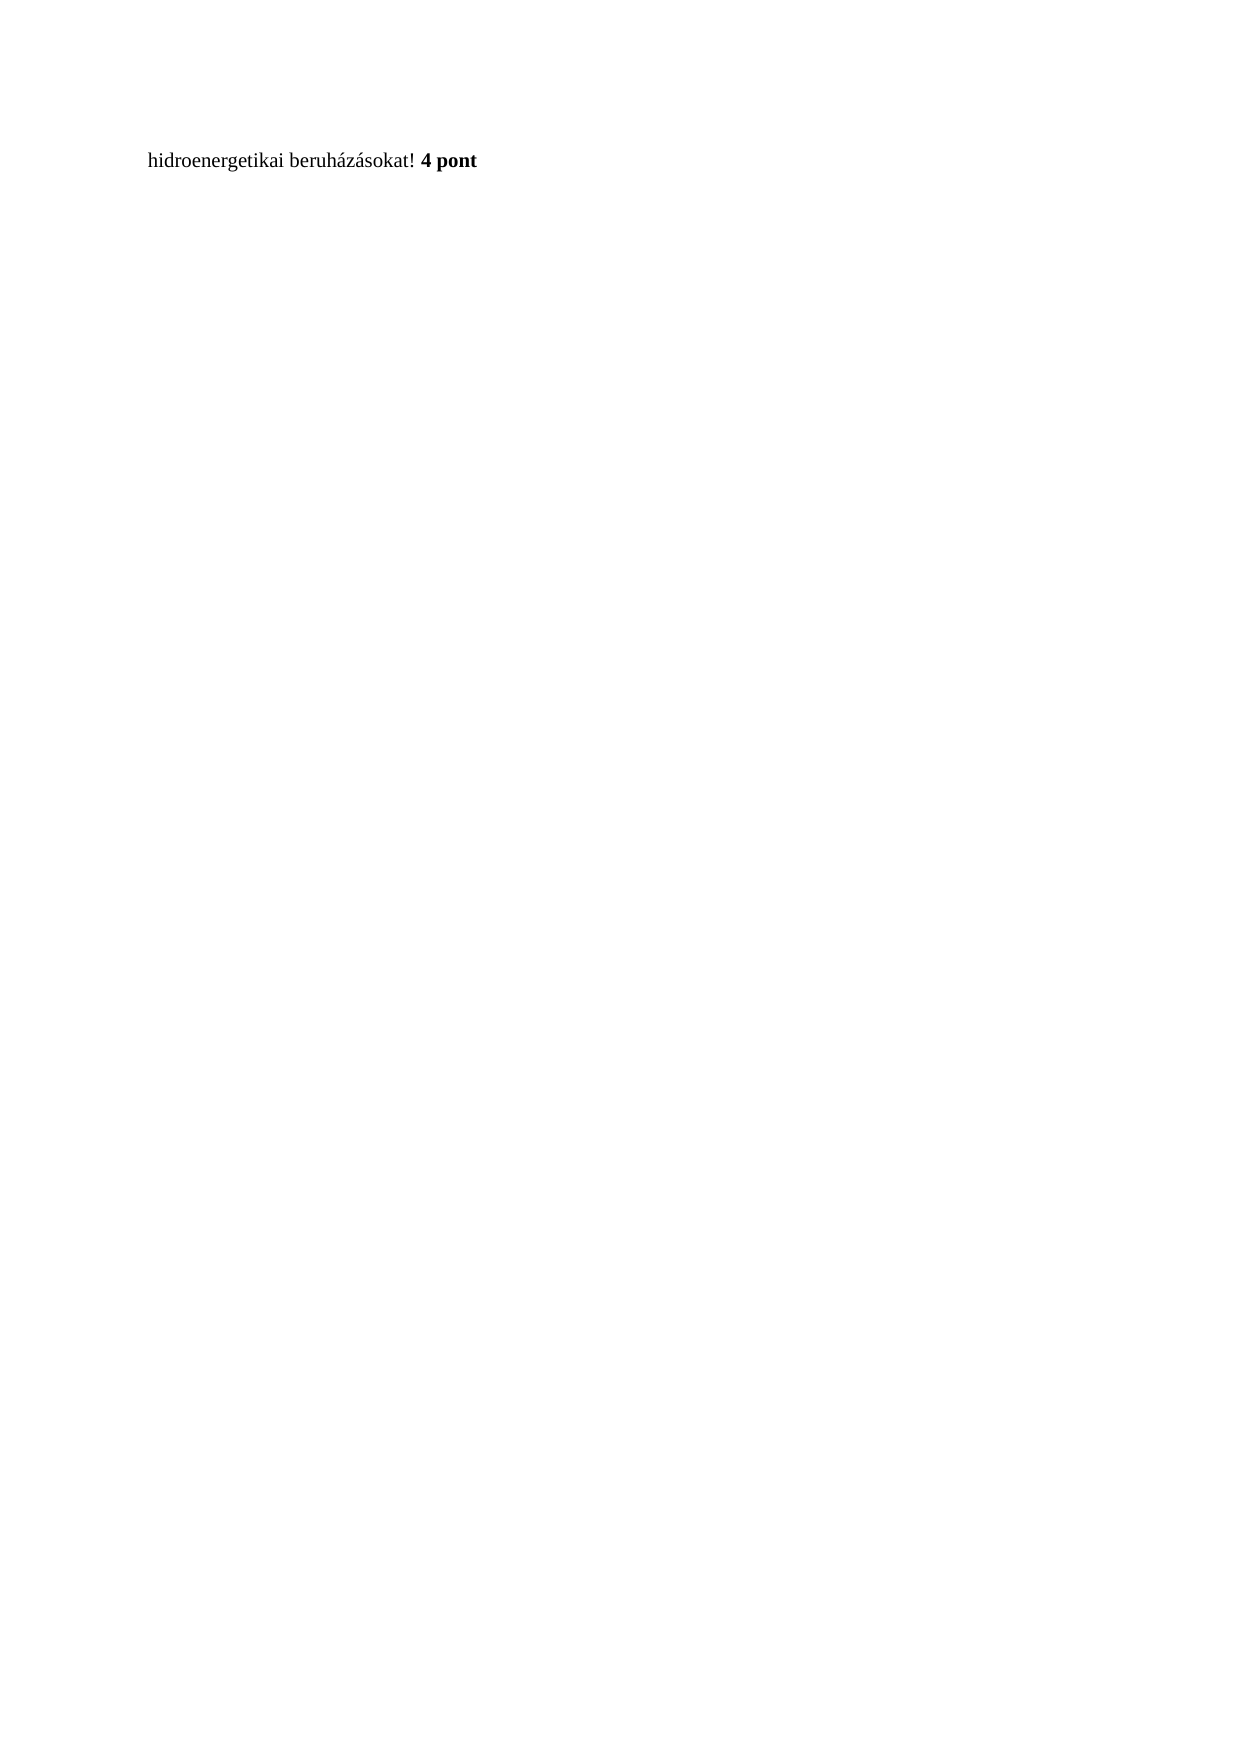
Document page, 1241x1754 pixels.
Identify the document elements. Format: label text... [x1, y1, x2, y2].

text hidroenergetikai beruházásokat! 4 pont [148, 148, 1093, 172]
